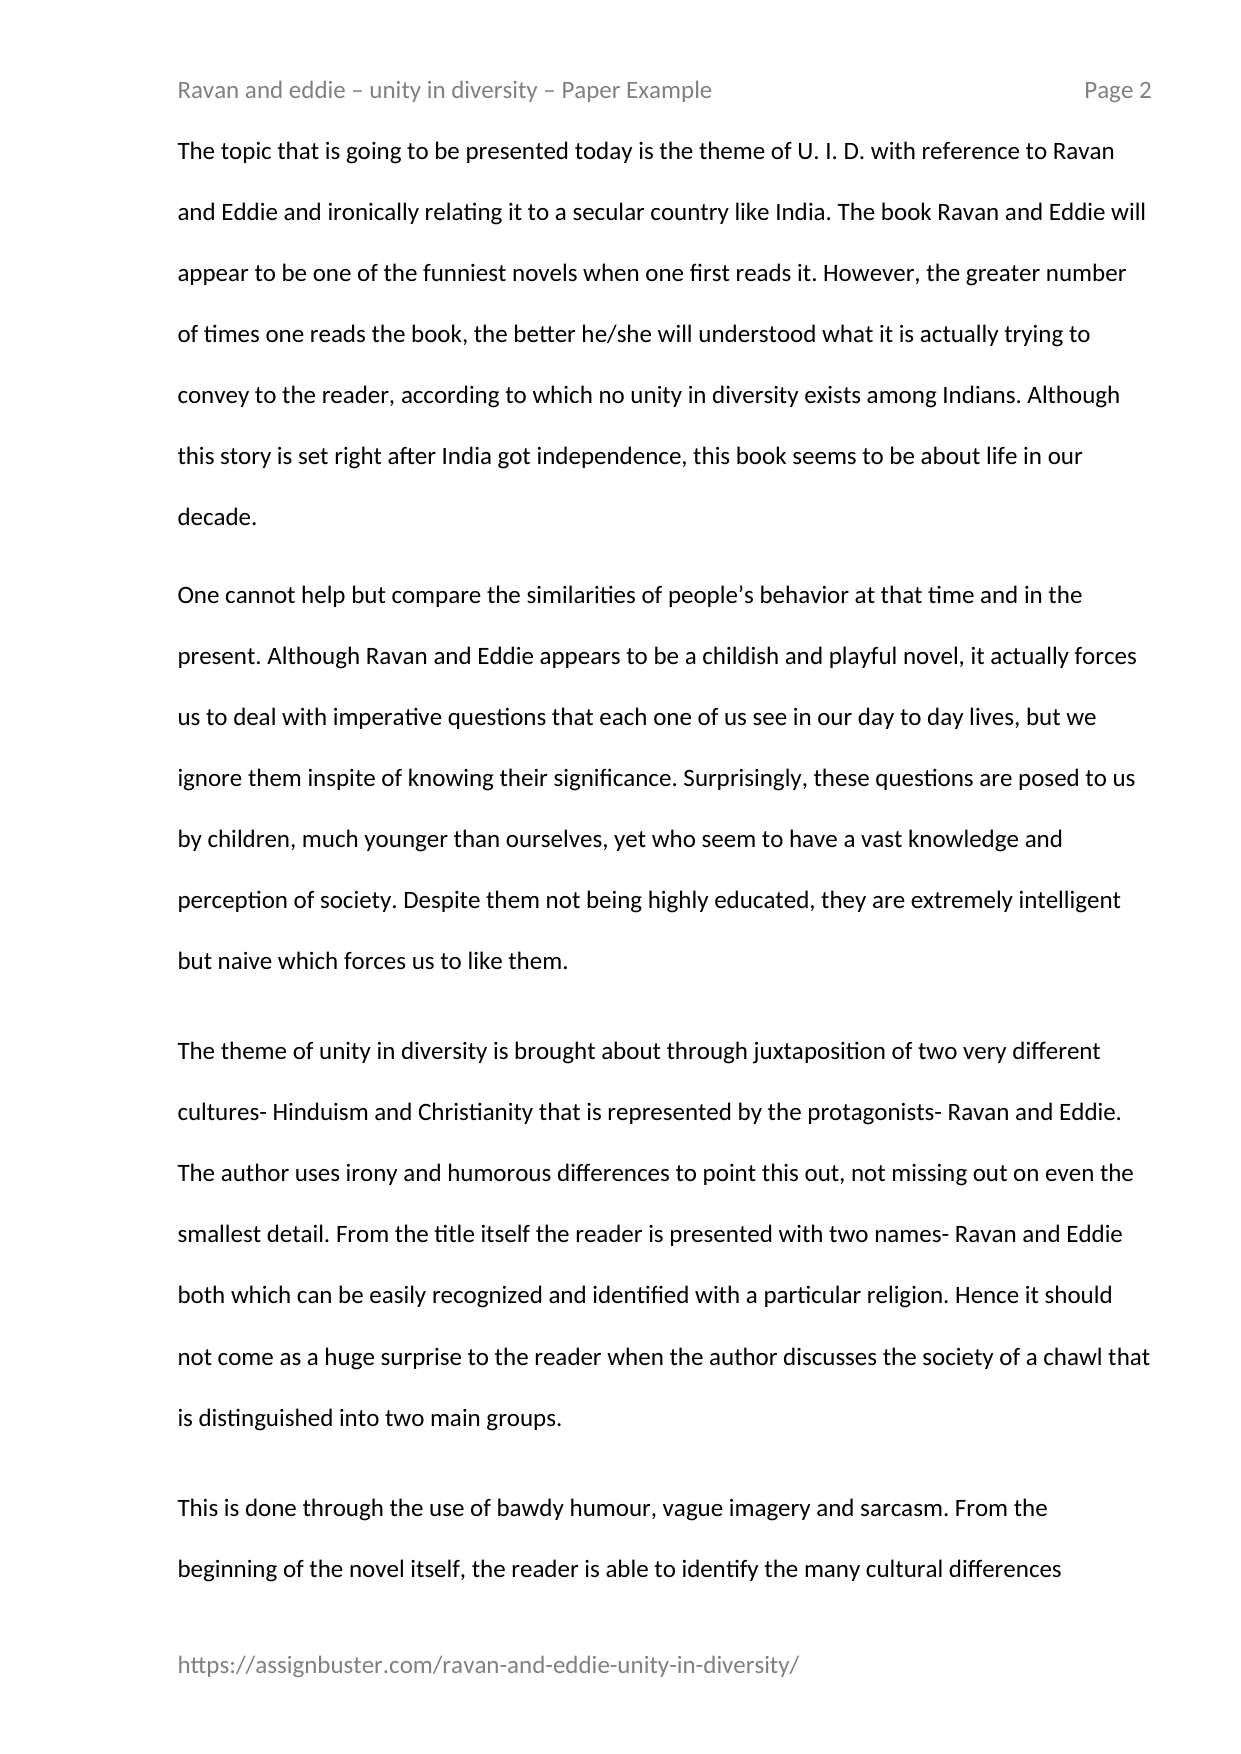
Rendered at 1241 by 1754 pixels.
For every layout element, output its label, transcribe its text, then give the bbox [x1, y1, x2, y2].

text The theme of unity in diversity is brought about through juxtaposition of two very different cultures- Hinduism and Christianity that is represented by the protagonists- Ravan and Eddie. The author uses irony and humorous differences to point this out, not missing out on even the smallest detail. From the title itself the reader is presented with two names- Ravan and Eddie both which can be easily recognized and identified with a particular religion. Hence it should not come as a huge surprise to the reader when the author discusses the society of a chawl that is distinguished into two main groups. [177, 1036, 1152, 1432]
text One cannot help but compare the similarities of people’s behavior at that time and in the present. Although Ravan and Eddie appears to be a childish and playful novel, it actually forces us to deal with imperative questions that each one of us see in our day to day lives, but we ignore them inspite of knowing their significance. Surprisingly, these questions are posed to us by children, much younger than ourselves, yet who seem to have a vast knowledge and perception of society. Despite them not being highly educated, they are extremely intelligent but naive which forces us to like them. [177, 579, 1152, 976]
text The topic that is going to be presented today is the theme of U. I. D. with reference to Ravan and Eddie and ironically relating it to a secular country like India. The book Ravan and Eddie will appear to be one of the funniest novels when one first reads it. However, the greater number of times one reads the book, the better he/she will understood what it is actually trying to convey to the reader, according to which no unity in diversity exists among Indians. Although this story is set right after India got independence, this book seems to be about life in our decade. [177, 135, 1152, 532]
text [177, 1492, 1152, 1584]
